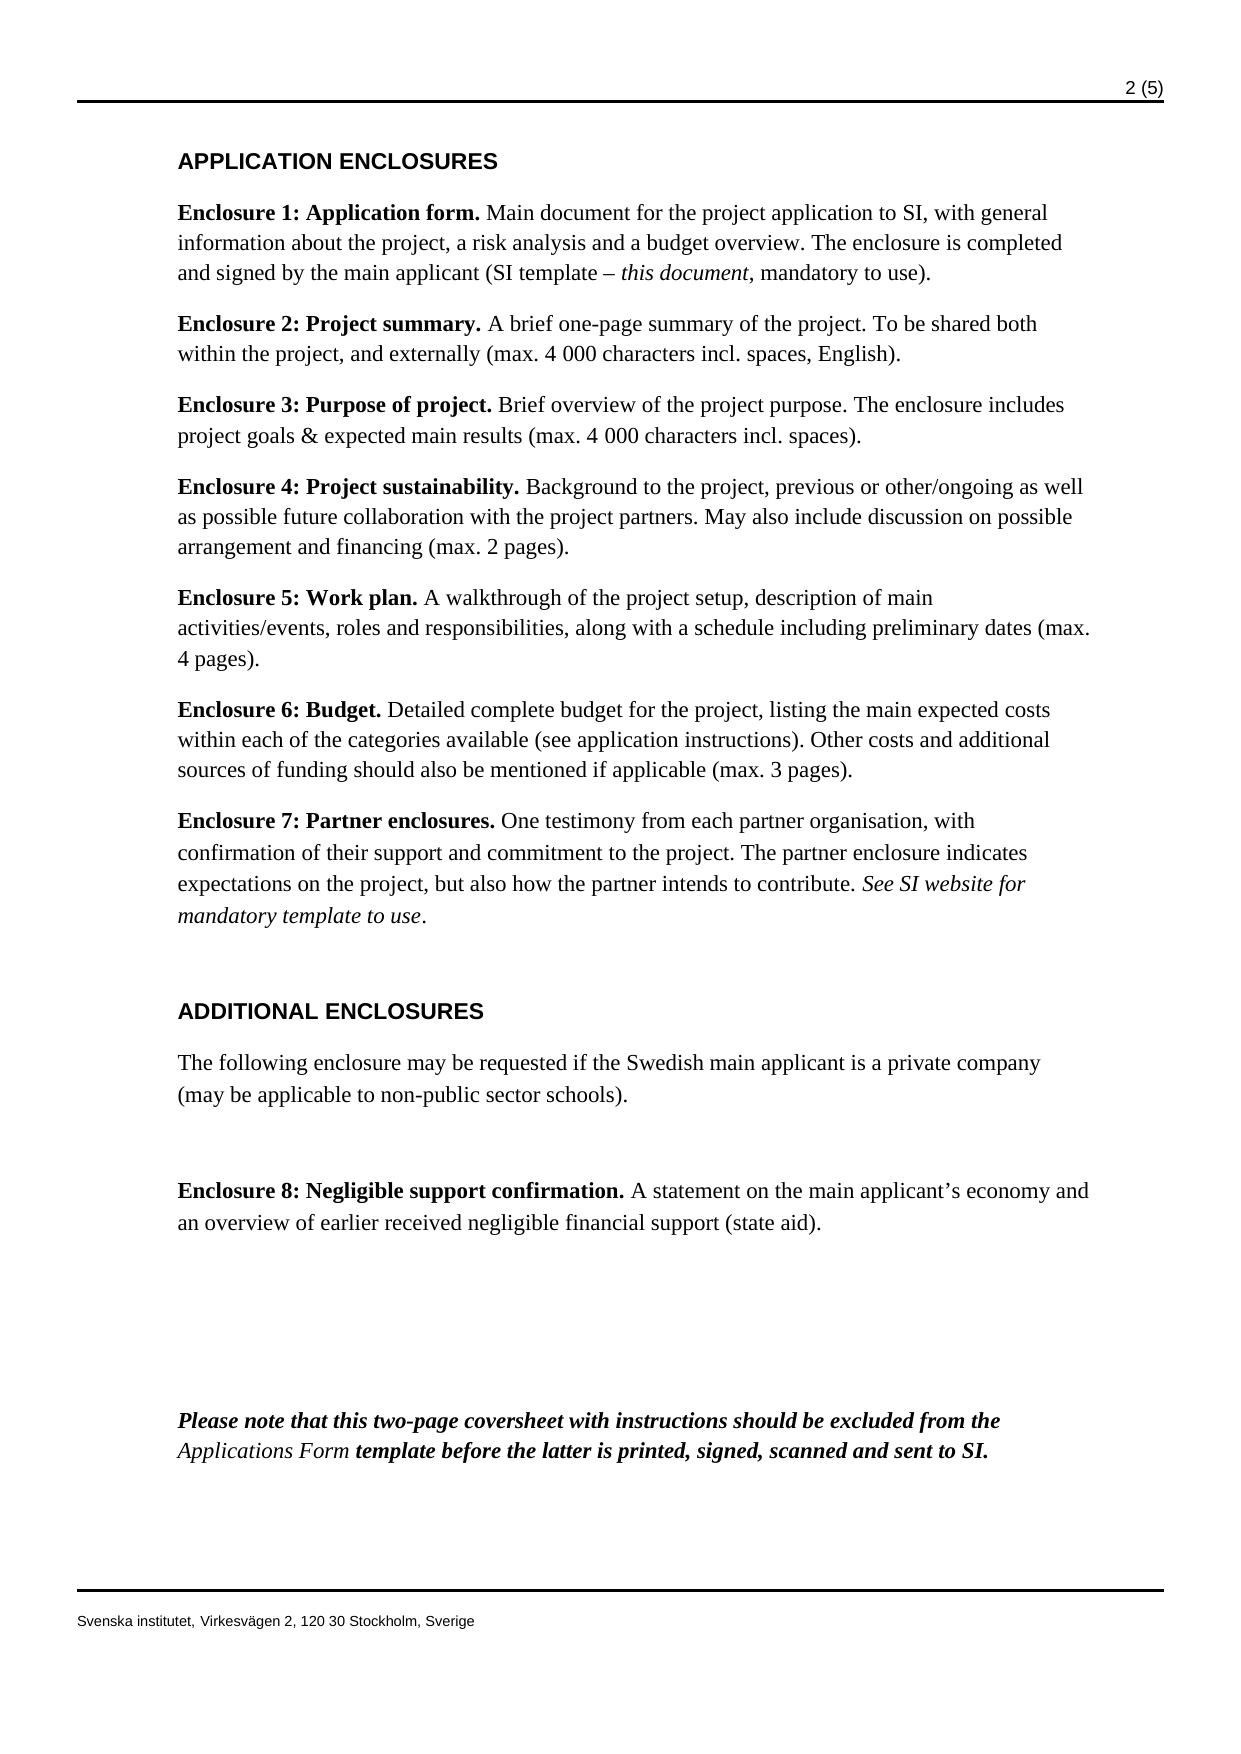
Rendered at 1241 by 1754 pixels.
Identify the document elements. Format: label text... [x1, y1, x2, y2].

text Enclosure 8: Negligible support confirmation. A statement on the main applicant’s economy and an overview of earlier received negligible financial support (state aid). [177, 1177, 1092, 1235]
text Enclosure 7: Partner enclosures. One testimony from each partner organisation, with confirmation of their support and commitment to the project. The partner enclosure indicates expectations on the project, but also how the partner intends to contribute. See SI website for mandatory template to use. [177, 807, 1092, 928]
text Enclosure 6: Budget. Detailed complete budget for the project, listing the main expected costs within each of the categories available (see application instructions). Other costs and additional sources of funding should also be mentioned if applicable (max. 3 pages). [177, 696, 1092, 782]
text ADDITIONAL ENCLOSURES [177, 998, 1092, 1024]
text APPLICATION ENCLOSURES [177, 148, 1092, 174]
text The following enclosure may be requested if the Swedish main applicant is a private company (may be applicable to non-public sector schools). [177, 1049, 1092, 1107]
text Enclosure 1: Application form. Main document for the project application to SI, with general information about the project, a risk analysis and a budget overview. The enclosure is completed and signed by the main applicant (SI template – this document, mandatory to use). [177, 199, 1092, 286]
text Enclosure 3: Purpose of project. Brief overview of the project purpose. The enclosure includes project goals & expected main results (max. 4 000 characters incl. spaces). [177, 391, 1092, 448]
text Enclosure 5: Work plan. A walkthrough of the project setup, description of main activities/events, roles and responsibilities, along with a schedule including preliminary dates (max. 4 pages). [177, 584, 1092, 671]
text Enclosure 2: Project summary. A brief one-page summary of the project. To be shared both within the project, and externally (max. 4 000 characters incl. spaces, English). [177, 310, 1092, 367]
text Please note that this two-page coversheet with instructions should be excluded from the Applications Form template before the latter is printed, signed, scanned and sent to SI. [177, 1407, 1092, 1464]
text Enclosure 4: Project sustainability. Background to the project, previous or other/ongoing as well as possible future collaboration with the project partners. May also include discussion on possible arrangement and financing (max. 2 pages). [177, 473, 1092, 559]
